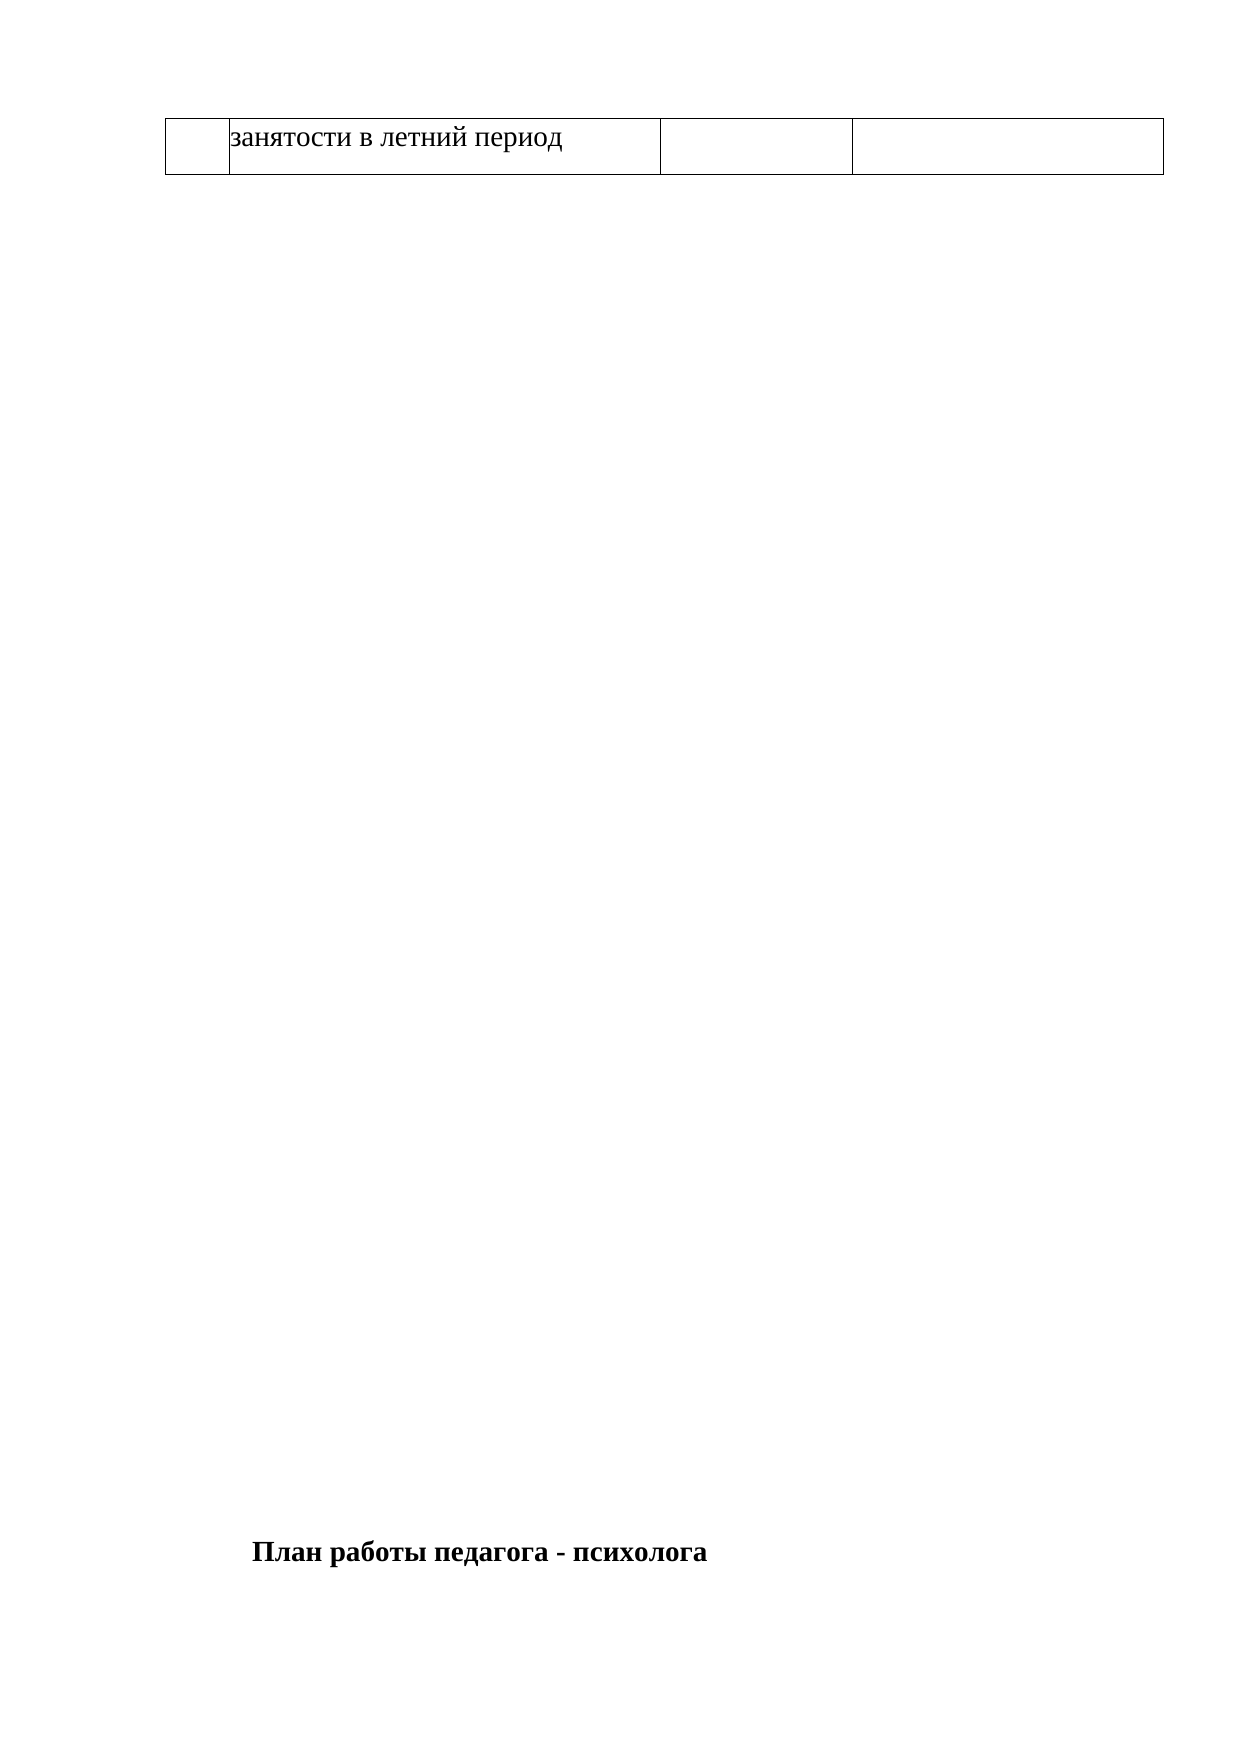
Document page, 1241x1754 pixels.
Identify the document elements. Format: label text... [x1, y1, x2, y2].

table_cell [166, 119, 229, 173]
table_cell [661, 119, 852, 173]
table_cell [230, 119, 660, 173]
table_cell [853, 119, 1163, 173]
list План работы педагога - психолога [252, 1534, 1152, 1567]
